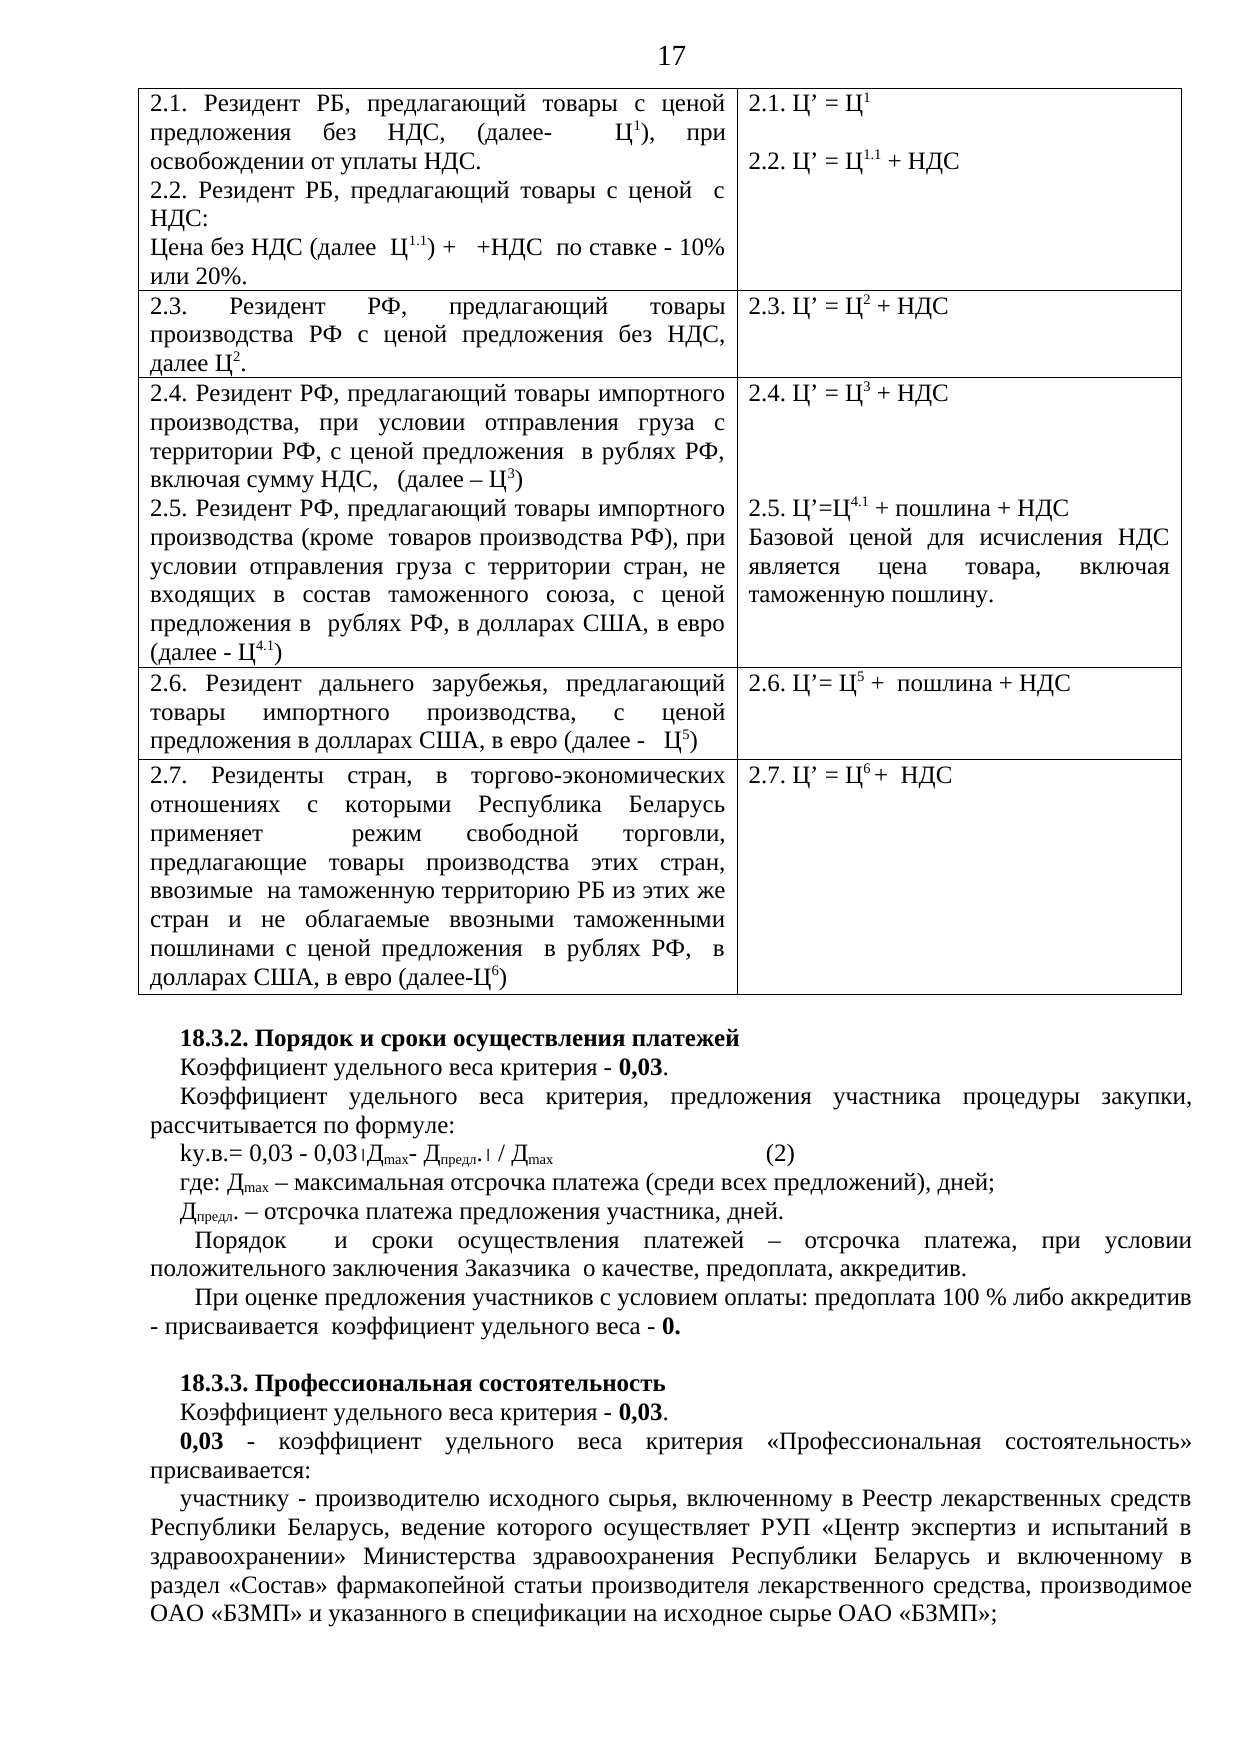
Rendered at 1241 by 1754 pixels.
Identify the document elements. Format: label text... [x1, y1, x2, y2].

table_cell 2.7. Резиденты стран, в торгово-экономических отношениях с которыми Республика Беларусь применяет режим свободной торговли, предлагающие товары производства этих стран, ввозимые на таможенную территорию РБ из этих же стран и не облагаемые ввозными таможенными пошлинами с ценой предложения в рублях РФ, в долларах США, в евро (далее-Ц6) [139, 760, 737, 994]
table_cell 2.4. Резидент РФ, предлагающий товары импортного производства, при условии отправления груза с территории РФ, с ценой предложения в рублях РФ, включая сумму НДС, (далее – Ц3) 2.5. Резидент РФ, предлагающий товары импортного производства (кроме товаров производства РФ), при условии отправления груза с территории стран, не входящих в состав таможенного союза, с ценой предложения в рублях РФ, в долларах США, в евро (далее - Ц4.1) [139, 378, 737, 667]
text kу.в.= 0,03 - 0,03Дmax- Дпредл. / Дmax (2) [150, 1138, 1193, 1167]
table_cell 2.3. Ц’ = Ц2 + НДС [738, 291, 1181, 377]
text Коэффициент удельного веса критерия - 0,03. [150, 1397, 1193, 1426]
table_cell 2.3. Резидент РФ, предлагающий товары производства РФ с ценой предложения без НДС, далее Ц2. [139, 291, 737, 377]
table_header 2.1. Ц’ = Ц1 2.2. Ц’ = Ц1.1 + НДС [738, 89, 1181, 290]
text При оценке предложения участников с условием оплаты: предоплата 100 % либо аккредитив - присваивается коэффициент удельного веса - 0. [150, 1282, 1193, 1340]
table_header 2.1. Резидент РБ, предлагающий товары с ценой предложения без НДС, (далее- Ц1), при освобождении от уплаты НДС. 2.2. Резидент РБ, предлагающий товары с ценой с НДС: Цена без НДС (далее Ц1.1) + +НДС по ставке - 10% или 20%. [139, 89, 737, 290]
text 18.3.2. Порядок и сроки осуществления платежей [150, 1023, 1193, 1052]
text где: Дmax – максимальная отсрочка платежа (среди всех предложений), дней; [150, 1167, 1193, 1196]
text Коэффициент удельного веса критерия, предложения участника процедуры закупки, рассчитывается по формуле: [150, 1081, 1193, 1138]
text Порядок и сроки осуществления платежей – отсрочка платежа, при условии положительного заключения Заказчика о качестве, предоплата, аккредитив. [150, 1225, 1193, 1282]
table_cell 2.7. Ц’ = Ц6 + НДС [738, 760, 1181, 994]
text Дпредл. – отсрочка платежа предложения участника, дней. [150, 1196, 1193, 1225]
text Коэффициент удельного веса критерия - 0,03. [150, 1052, 1193, 1081]
table_cell 2.6. Ц’= Ц5 + пошлина + НДС [738, 668, 1181, 759]
table_cell 2.6. Резидент дальнего зарубежья, предлагающий товары импортного производства, с ценой предложения в долларах США, в евро (далее - Ц5) [139, 668, 737, 759]
text участнику - производителю исходного сырья, включенному в Реестр лекарственных средств Республики Беларусь, ведение которого осуществляет РУП «Центр экспертиз и испытаний в здравоохранении» Министерства здравоохранения Республики Беларусь и включенному в раздел «Состав» фармакопейной статьи производителя лекарственного средства, производимое ОАО «БЗМП» и указанного в спецификации на исходное сырье ОАО «БЗМП»; [150, 1483, 1193, 1627]
text 0,03 - коэффициент удельного веса критерия «Профессиональная состоятельность» присваивается: [150, 1426, 1193, 1483]
text 18.3.3. Профессиональная состоятельность [150, 1368, 1193, 1397]
table_cell 2.4. Ц’ = Ц3 + НДС 2.5. Ц’=Ц4.1 + пошлина + НДС Базовой ценой для исчисления НДС является цена товара, включая таможенную пошлину. [738, 378, 1181, 667]
